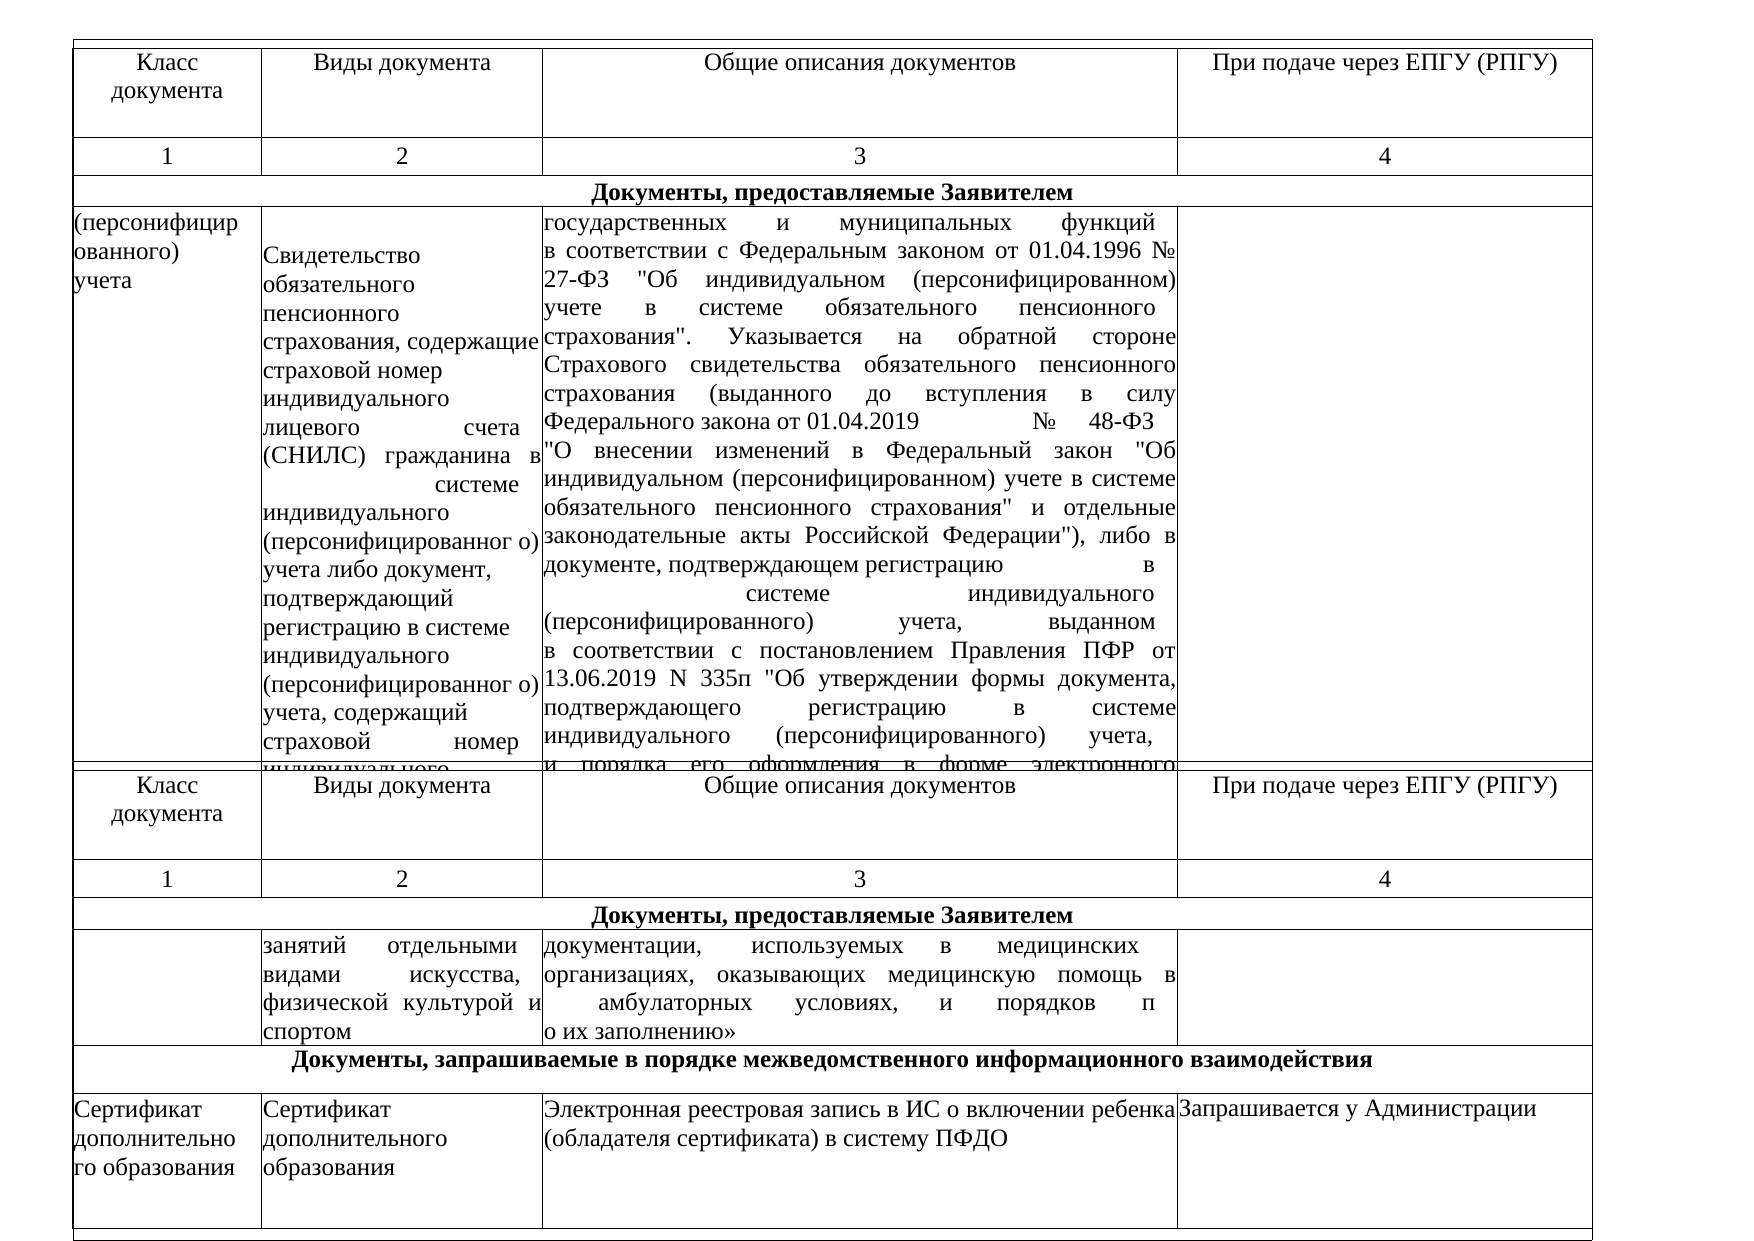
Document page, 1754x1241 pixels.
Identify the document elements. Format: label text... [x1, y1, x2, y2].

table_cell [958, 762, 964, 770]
table_cell [1178, 930, 1592, 1045]
table_cell 4 [1178, 860, 1592, 897]
table_cell 1 [74, 138, 261, 175]
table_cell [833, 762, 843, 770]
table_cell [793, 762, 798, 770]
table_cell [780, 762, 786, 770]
table_cell 3 [543, 860, 1177, 897]
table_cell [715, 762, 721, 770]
table_cell Документы, предоставляемые Заявителем [74, 176, 1592, 206]
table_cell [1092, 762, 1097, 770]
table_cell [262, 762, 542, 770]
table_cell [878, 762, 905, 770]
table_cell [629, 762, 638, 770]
table_cell Электронная реестровая запись в ИС о включении ребенка (обладателя сертификата) в систему ПФДО [543, 1094, 1177, 1228]
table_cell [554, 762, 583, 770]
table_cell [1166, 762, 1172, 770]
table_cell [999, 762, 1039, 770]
table_cell (персонифицир ованного) учета [74, 207, 261, 761]
table_cell Документы, предоставляемые Заявителем [74, 898, 1592, 929]
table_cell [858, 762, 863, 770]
table_cell государственных и муниципальных функций в соответствии с Федеральным законом от 01.04.1996 № 27-ФЗ "Об индивидуальном (персонифицированном) учете в системе обязательного пенсионного страхования". Указывается на обратной стороне Страхового свидетельства обязательного пенсионного страхования (выданного до вступления в силу Федерального закона от 01.04.2019 № 48-ФЗ "О внесении изменений в Федеральный закон "Об индивидуальном (персонифицированном) учете в системе обязательного пенсионного страхования" и отдельные законодательные акты Российской Федерации"), либо в документе, подтверждающем регистрацию в системе индивидуального (персонифицированного) учета, выданном в соответствии с постановлением Правления ПФР от 13.06.2019 N 335п "Об утверждении формы документа, подтверждающего регистрацию в системе индивидуального (персонифицированного) учета, и порядка его оформления в форме электронного документа" [543, 207, 1177, 761]
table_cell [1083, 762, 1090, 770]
table_cell [1178, 207, 1592, 761]
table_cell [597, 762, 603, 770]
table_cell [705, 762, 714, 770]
table_header При подаче через ЕПГУ (РПГУ) [1178, 49, 1592, 137]
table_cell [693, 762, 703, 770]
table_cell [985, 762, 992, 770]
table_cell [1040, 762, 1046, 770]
table_cell [74, 930, 261, 1045]
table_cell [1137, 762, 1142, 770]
table_cell 3 [543, 138, 1177, 175]
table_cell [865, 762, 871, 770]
table_cell документации, используемых в медицинских организациях, оказывающих медицинскую помощь в амбулаторных условиях, и порядков п о их заполнению» [543, 930, 1177, 1045]
table_header Общие описания документов [543, 771, 1177, 859]
table_cell Свидетельство обязательного пенсионного страхования, содержащие страховой номер индивидуального лицевого счета (СНИЛС) гражданина в системе индивидуального (персонифицированног о) учета либо документ, подтверждающий регистрацию в системе индивидуального (персонифицированног о) учета, содержащий страховой номер индивидуального лицевого счета (СНИЛС) гражданина в системе индивидуального (персонифицированног о) учета. [262, 207, 542, 761]
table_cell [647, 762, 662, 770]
table_cell занятий отдельными видами искусства, физической культурой и спортом [262, 930, 542, 1045]
table_cell [1178, 762, 1592, 770]
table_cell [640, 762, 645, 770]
table_cell 4 [1178, 138, 1592, 175]
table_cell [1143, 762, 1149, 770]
table_cell Сертификат дополнительного образования [262, 1094, 542, 1228]
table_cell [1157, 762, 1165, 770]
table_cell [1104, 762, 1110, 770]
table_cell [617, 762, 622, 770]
table_header Виды документа [262, 771, 542, 859]
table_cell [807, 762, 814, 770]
table_header Класс документа [74, 771, 261, 859]
table_cell Документы, запрашиваемые в порядке межведомственного информационного взаимодействия [74, 1046, 1592, 1093]
table_header Общие описания документов [543, 49, 1177, 137]
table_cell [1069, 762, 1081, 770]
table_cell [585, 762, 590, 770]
table_header При подаче через ЕПГУ (РПГУ) [1178, 771, 1592, 859]
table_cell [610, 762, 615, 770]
table_cell 2 [262, 138, 542, 175]
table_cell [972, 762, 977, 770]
table_cell Запрашивается у Администрации [1178, 1094, 1592, 1228]
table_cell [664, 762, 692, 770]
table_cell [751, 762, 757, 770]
table_header Виды документа [262, 49, 542, 137]
table_cell 2 [262, 860, 542, 897]
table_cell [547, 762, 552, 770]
table_cell Сертификат дополнительно го образования [74, 1094, 261, 1228]
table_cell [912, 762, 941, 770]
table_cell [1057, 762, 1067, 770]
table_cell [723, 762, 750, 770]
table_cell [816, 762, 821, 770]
table_header Класс документа [74, 49, 261, 137]
table_cell 1 [74, 860, 261, 897]
